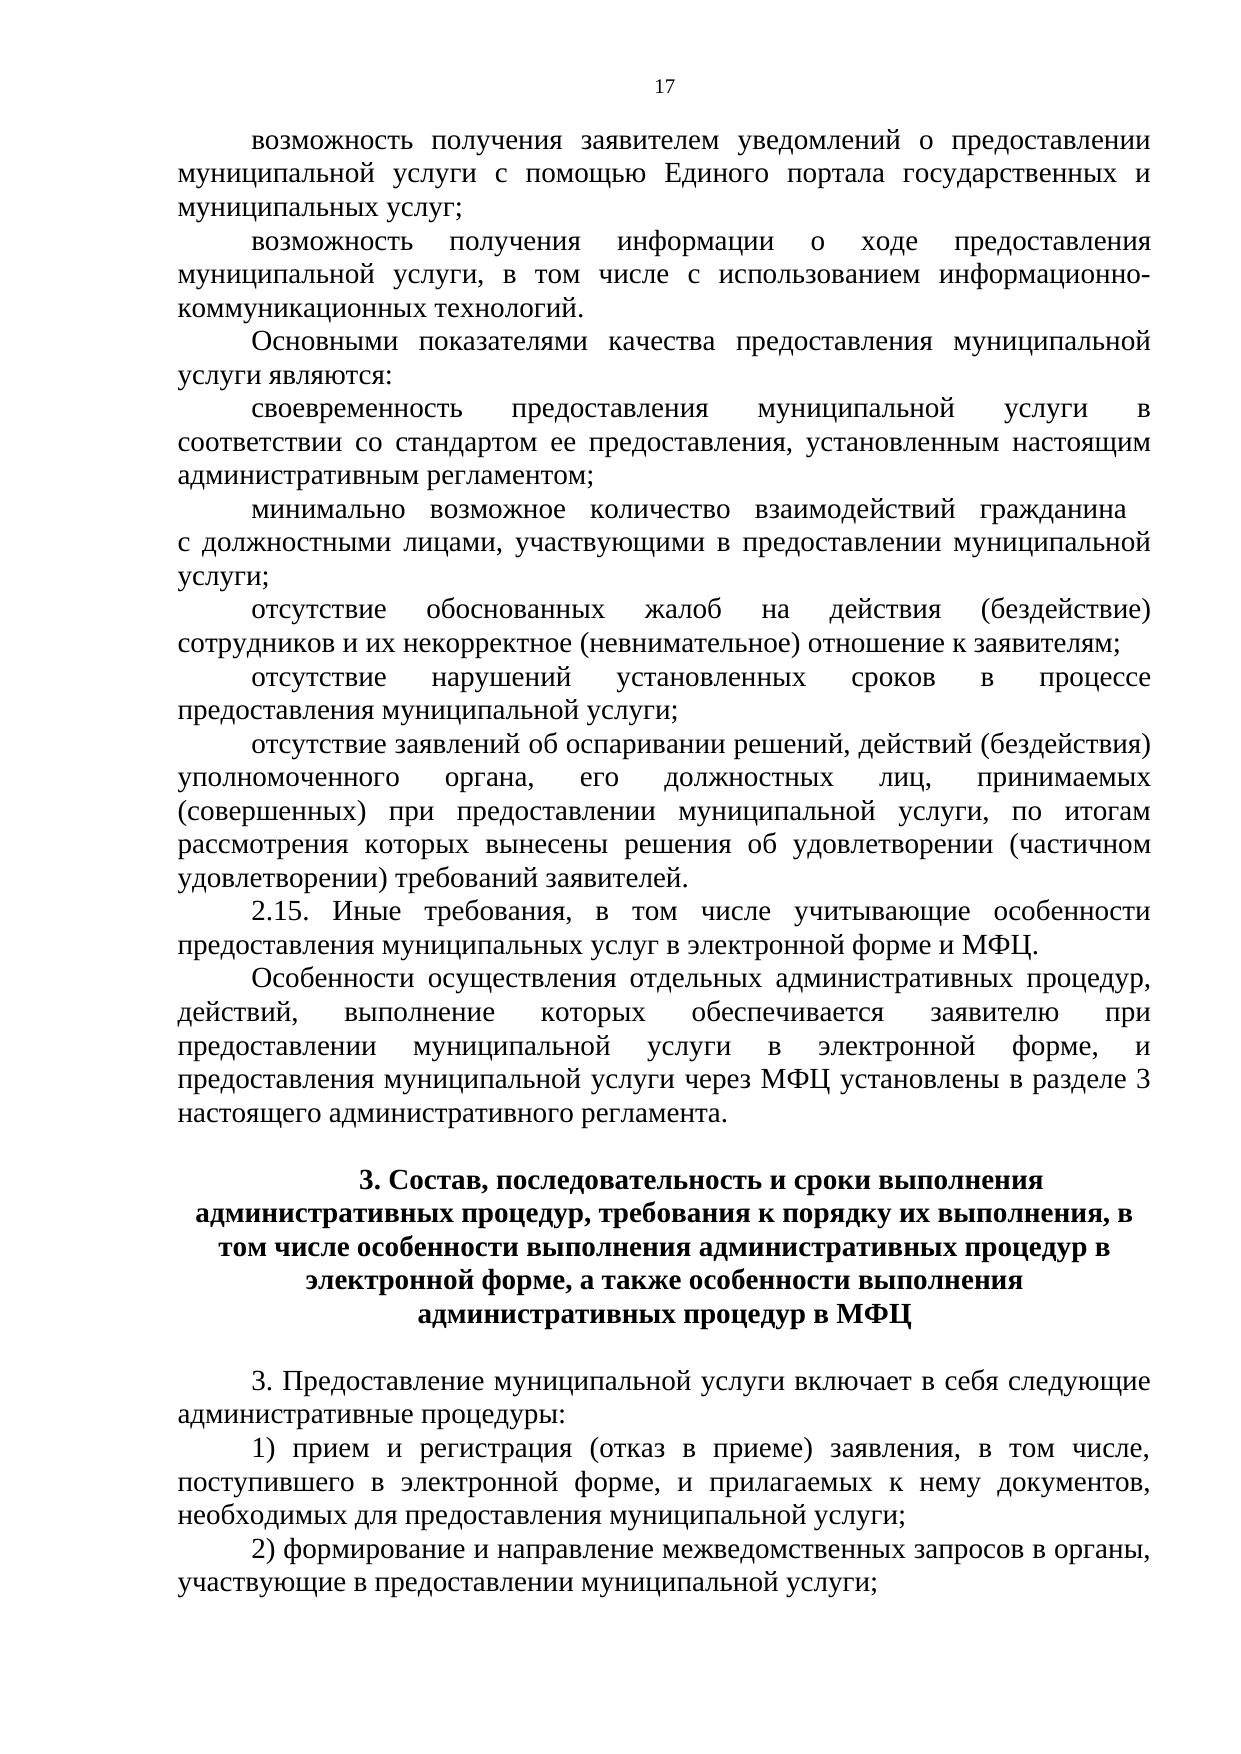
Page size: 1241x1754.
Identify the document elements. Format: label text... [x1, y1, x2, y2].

text отсутствие нарушений установленных сроков в процессе предоставления муниципальной услуги; [177, 659, 1152, 726]
text отсутствие заявлений об оспаривании решений, действий (бездействия) уполномоченного органа, его должностных лиц, принимаемых (совершенных) при предоставлении муниципальной услуги, по итогам рассмотрения которых вынесены решения об удовлетворении (частичном удовлетворении) требований заявителей. [177, 726, 1152, 893]
text 3. Предоставление муниципальной услуги включает в себя следующие административные процедуры: [177, 1363, 1152, 1430]
text минимально возможное количество взаимодействий гражданина с должностными лицами, участвующими в предоставлении муниципальной услуги; [177, 491, 1152, 592]
text 2) формирование и направление межведомственных запросов в органы, участвующие в предоставлении муниципальной услуги; [177, 1531, 1152, 1598]
text возможность получения информации о ходе предоставления муниципальной услуги, в том числе с использованием информационно-коммуникационных технологий. [177, 223, 1152, 323]
text 2.15. Иные требования, в том числе учитывающие особенности предоставления муниципальных услуг в электронной форме и МФЦ. [177, 893, 1152, 961]
text своевременность предоставления муниципальной услуги в соответствии со стандартом ее предоставления, установленным настоящим административным регламентом; [177, 390, 1152, 491]
text Основными показателями качества предоставления муниципальной услуги являются: [177, 323, 1152, 390]
text Особенности осуществления отдельных административных процедур, действий, выполнение которых обеспечивается заявителю при предоставлении муниципальной услуги в электронной форме, и предоставления муниципальной услуги через МФЦ установлены в разделе 3 настоящего административного регламента. [177, 961, 1152, 1128]
text возможность получения заявителем уведомлений о предоставлении муниципальной услуги с помощью Единого портала государственных и муниципальных услуг; [177, 122, 1152, 223]
text 3. Состав, последовательность и сроки выполнения административных процедур, требования к порядку их выполнения, в том числе особенности выполнения административных процедур в электронной форме, а также особенности выполнения административных процедур в МФЦ [177, 1162, 1152, 1329]
text 1) прием и регистрация (отказ в приеме) заявления, в том числе, поступившего в электронной форме, и прилагаемых к нему документов, необходимых для предоставления муниципальной услуги; [177, 1430, 1152, 1531]
text отсутствие обоснованных жалоб на действия (бездействие) сотрудников и их некорректное (невнимательное) отношение к заявителям; [177, 592, 1152, 659]
